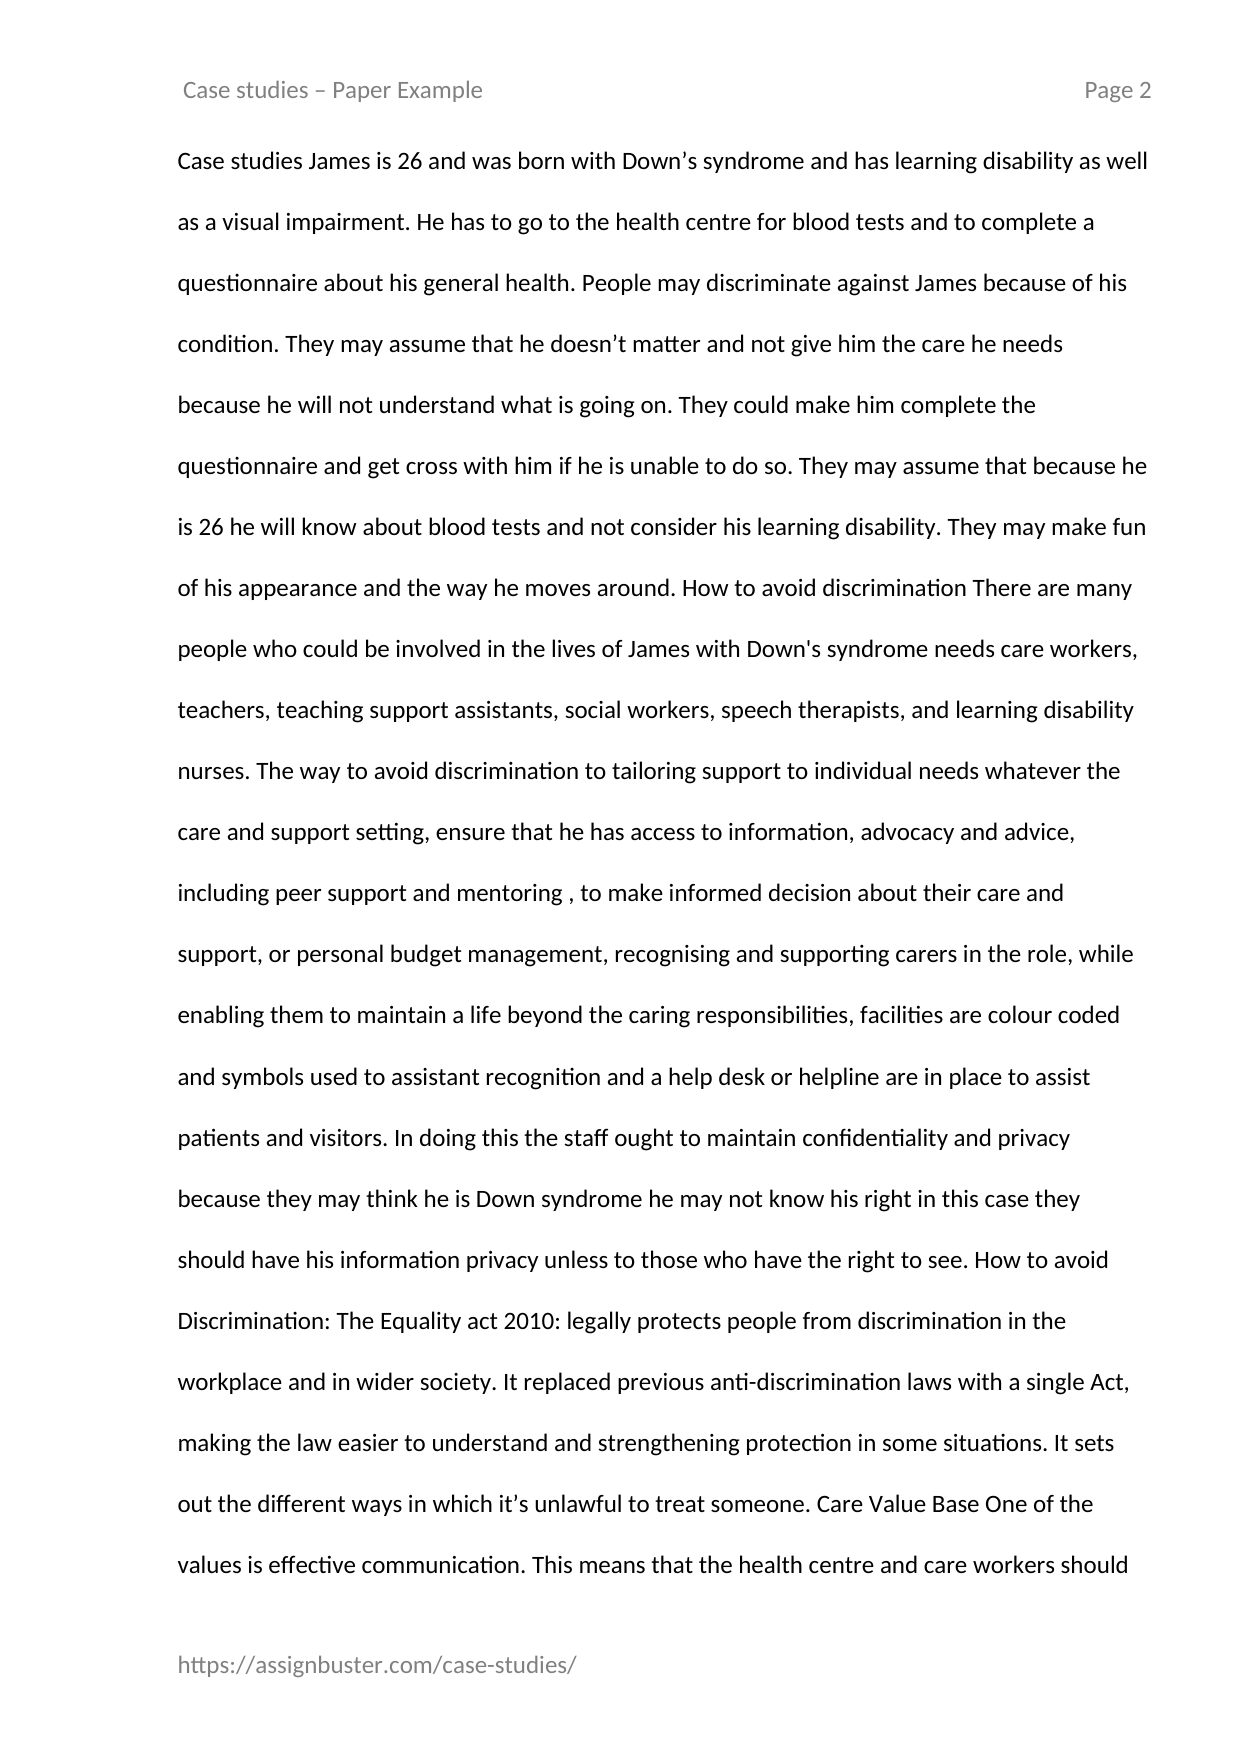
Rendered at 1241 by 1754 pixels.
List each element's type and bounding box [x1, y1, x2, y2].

text [177, 145, 1152, 1579]
